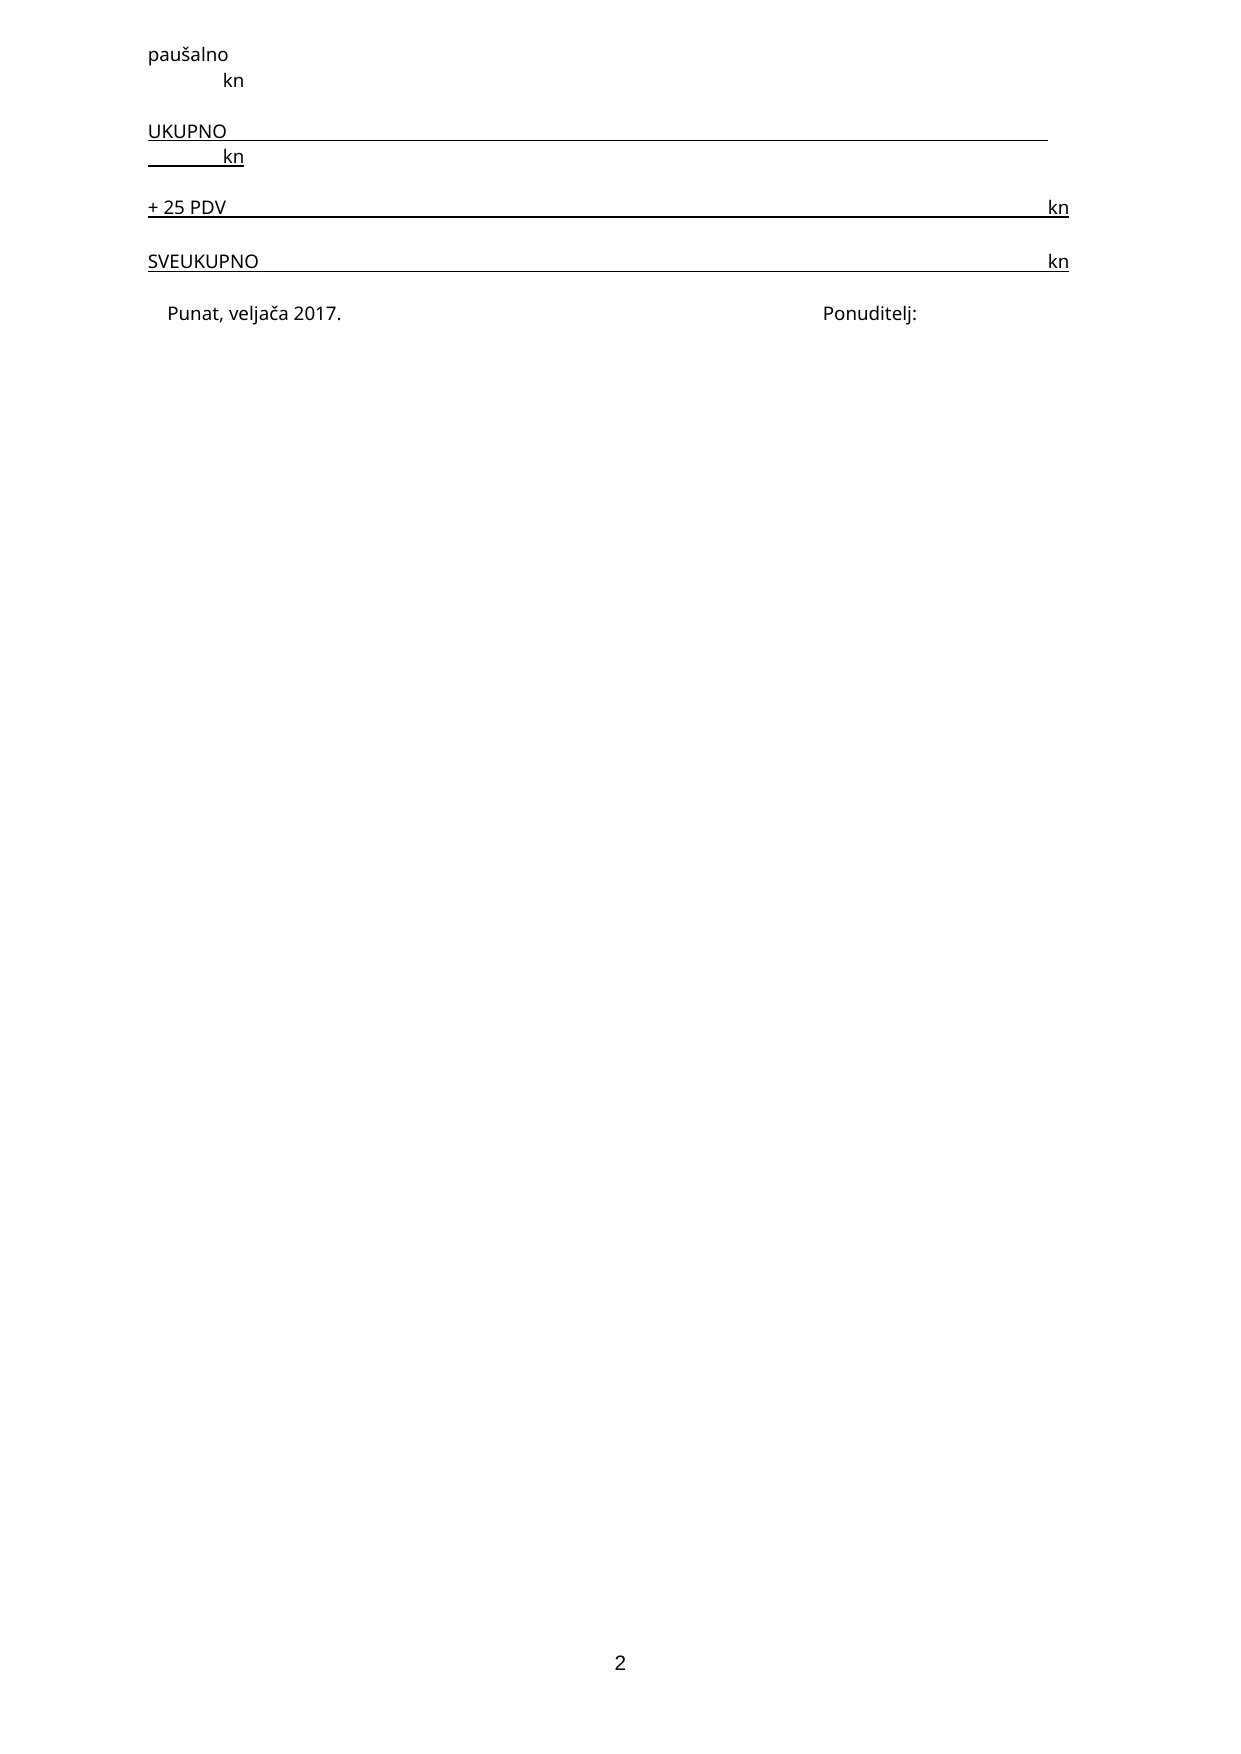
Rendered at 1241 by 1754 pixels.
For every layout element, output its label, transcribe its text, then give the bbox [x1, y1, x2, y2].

text Punat, veljača 2017. Ponuditelj: [148, 300, 1092, 325]
text paušalno kn [148, 41, 1092, 92]
text SVEUKUPNO kn [148, 249, 1092, 274]
text + 25 PDV kn [148, 194, 1092, 220]
text UKUPNO kn [148, 118, 1092, 169]
